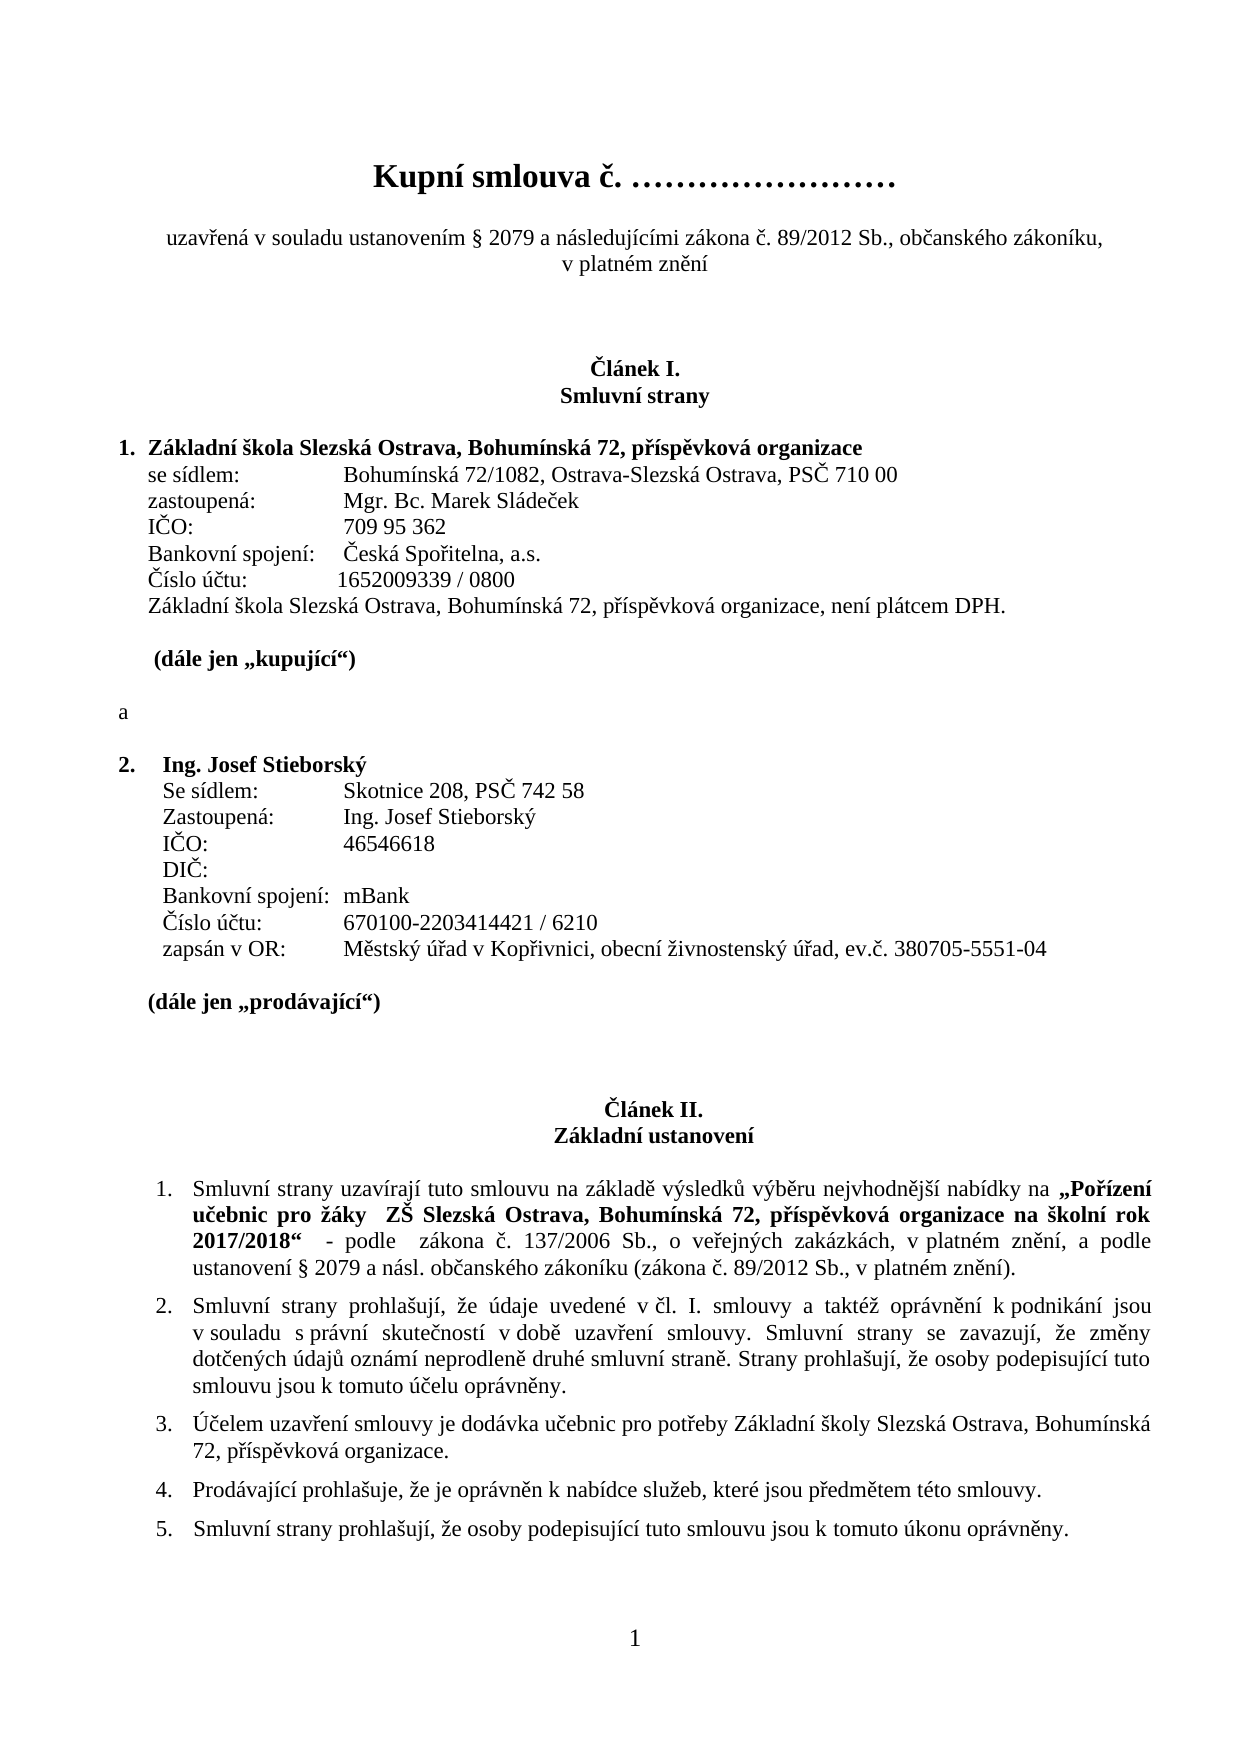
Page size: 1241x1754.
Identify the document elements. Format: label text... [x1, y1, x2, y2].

text se sídlem: Bohumínská 72/1082, Ostrava-Slezská Ostrava, PSČ 710 00 [118, 461, 1152, 487]
list Smluvní strany prohlašují, že údaje uvedené v čl. I. smlouvy a taktéž oprávnění k podnikání jsou v souladu s právní skutečností v době uzavření smlouvy. Smluvní strany se zavazují, že změny dotčených údajů oznámí neprodleně druhé smluvní straně. Strany prohlašují, že osoby podepisující tuto smlouvu jsou k tomuto účelu oprávněny. [155, 1293, 1152, 1398]
text Bankovní spojení: Česká Spořitelna, a.s. [118, 540, 1152, 566]
text IČO: 709 95 362 [118, 513, 1152, 540]
text Smluvní strany [118, 382, 1152, 408]
list Číslo účtu: 670100-2203414421 / 6210 [156, 909, 1152, 935]
list Zastoupená: Ing. Josef Stieborský [156, 803, 1152, 830]
list Základní škola Slezská Ostrava, Bohumínská 72, příspěvková organizace [118, 434, 1152, 461]
list 2. Ing. Josef Stieborský [118, 751, 1152, 777]
text Číslo účtu: 1652009339 / 0800 [118, 566, 1152, 592]
list IČO: 46546618 [156, 830, 1152, 856]
text Článek II. [156, 1096, 1152, 1122]
text Základní ustanovení [156, 1122, 1152, 1148]
text (dále jen „prodávající“) [148, 988, 1152, 1014]
text (dále jen „kupující“) [118, 645, 1152, 672]
list Účelem uzavření smlouvy je dodávka učebnic pro potřeby Základní školy Slezská Ostrava, Bohumínská 72, příspěvková organizace. [155, 1411, 1152, 1463]
text Základní škola Slezská Ostrava, Bohumínská 72, příspěvková organizace, není plátcem DPH. [118, 592, 1152, 619]
text zastoupená: Mgr. Bc. Marek Sládeček [118, 487, 1152, 513]
list Bankovní spojení: mBank [156, 882, 1152, 909]
list Prodávající prohlašuje, že je oprávněn k nabídce služeb, které jsou předmětem této smlouvy. [155, 1476, 1152, 1502]
text uzavřená v souladu ustanovením § 2079 a následujícími zákona č. 89/2012 Sb., občanského zákoníku, v platném znění [118, 223, 1152, 276]
list DIČ: [156, 856, 1152, 882]
text Článek I. [118, 355, 1152, 382]
text Kupní smlouva č. …………………… [118, 156, 1152, 195]
text a [118, 698, 1152, 724]
list zapsán v OR: Městský úřad v Kopřivnici, obecní živnostenský úřad, ev.č. 380705-5551-04 [156, 935, 1152, 961]
list Se sídlem: Skotnice 208, PSČ 742 58 [156, 777, 1152, 803]
list Smluvní strany uzavírají tuto smlouvu na základě výsledků výběru nejvhodnější nabídky na „Pořízení učebnic pro žáky ZŠ Slezská Ostrava, Bohumínská 72, příspěvková organizace na školní rok 2017/2018“ - podle zákona č. 137/2006 Sb., o veřejných zakázkách, v platném znění, a podle ustanovení § 2079 a násl. občanského zákoníku (zákona č. 89/2012 Sb., v platném znění). [155, 1175, 1152, 1280]
list Smluvní strany prohlašují, že osoby podepisující tuto smlouvu jsou k tomuto úkonu oprávněny. [156, 1514, 1152, 1541]
